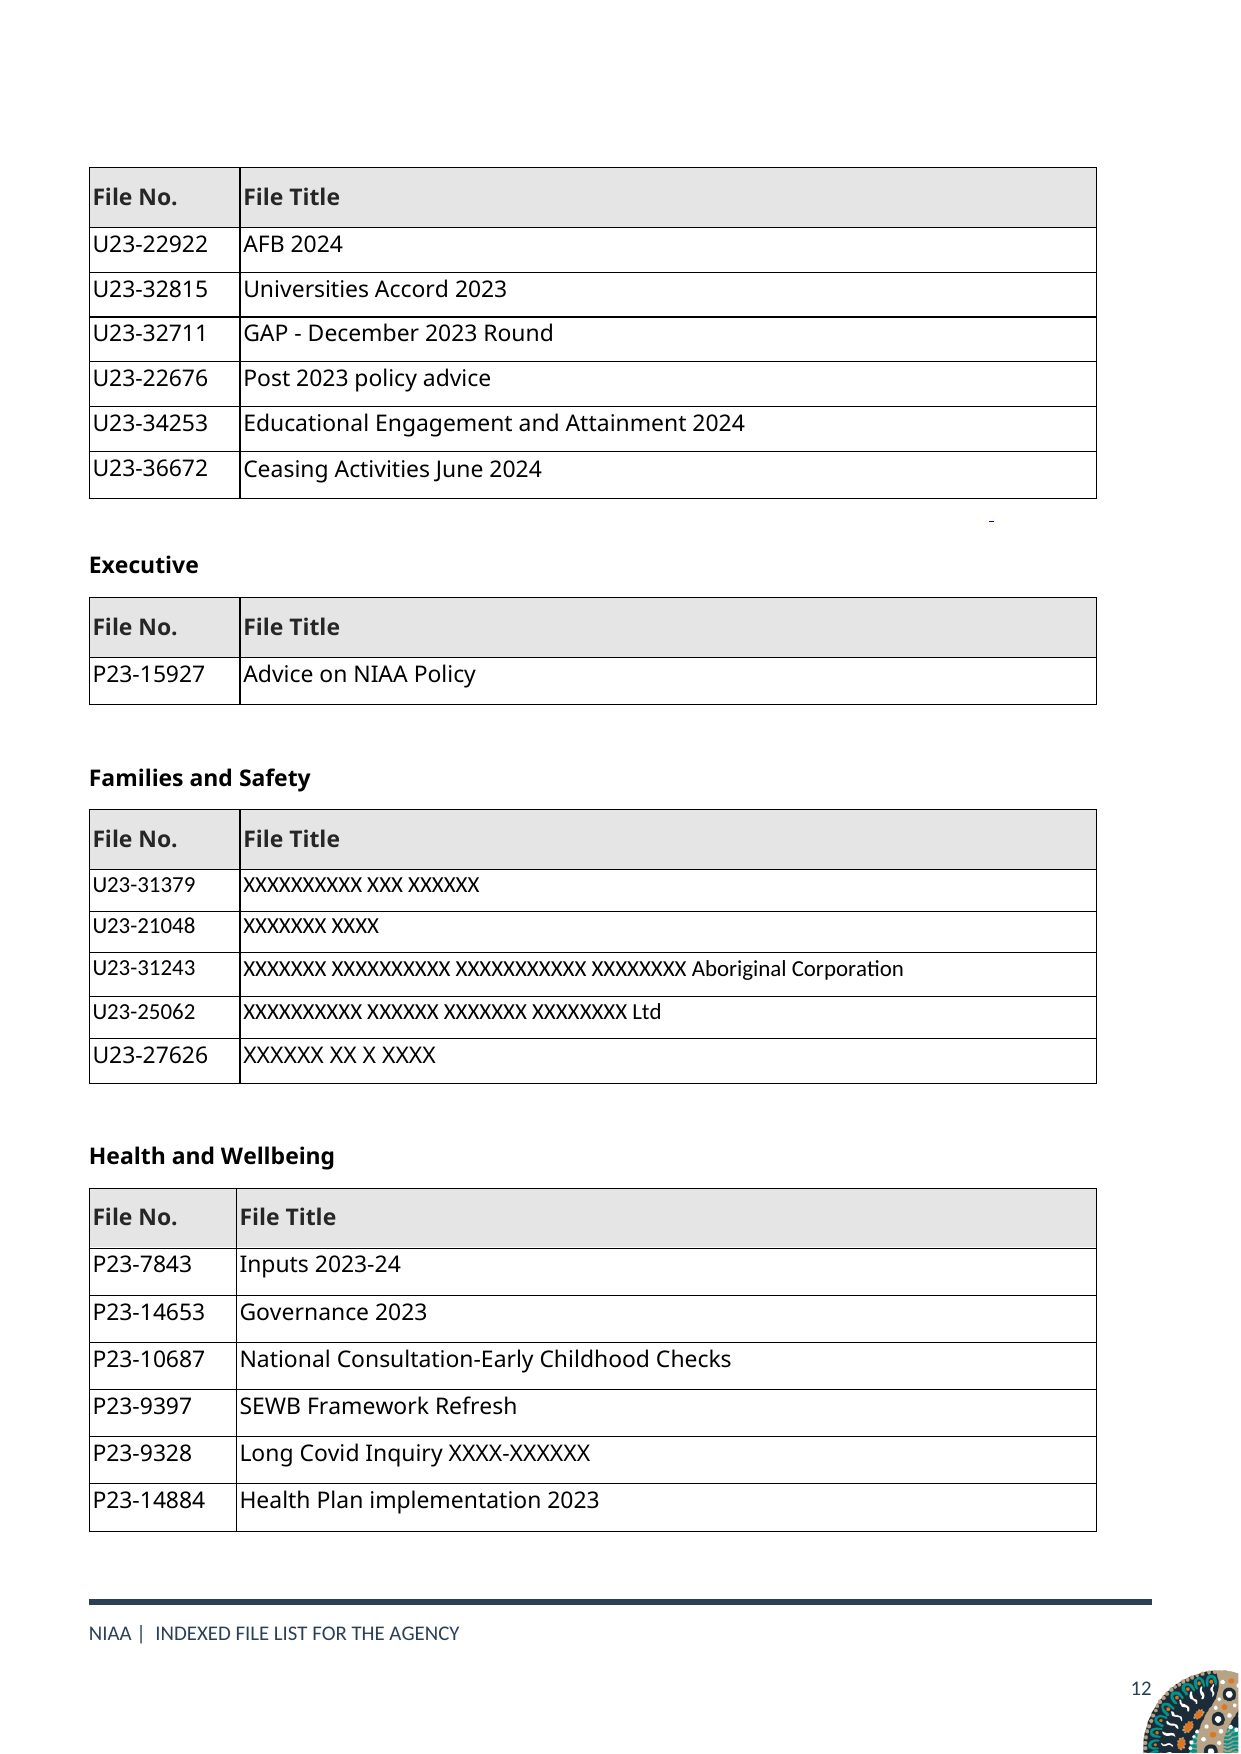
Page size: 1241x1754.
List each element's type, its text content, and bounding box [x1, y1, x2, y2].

table_header File Title [237, 1189, 1096, 1247]
table_cell P23-15927 [90, 658, 239, 704]
table_cell Universities Accord 2023 [241, 273, 1096, 316]
table_cell P23-9328 [90, 1437, 236, 1483]
table_cell Long Covid Inquiry XXXX-XXXXXX [237, 1437, 1096, 1483]
table_cell XXXXXXX XXXXXXXXXX XXXXXXXXXXX XXXXXXXX Aboriginal Corporation [241, 953, 1096, 996]
table_cell Inputs 2023-24 [237, 1249, 1096, 1294]
table_cell P23-14653 [90, 1296, 236, 1342]
table_cell P23-9397 [90, 1390, 236, 1436]
table_cell U23-25062 [90, 997, 239, 1038]
table_cell U23-31379 [90, 870, 239, 911]
subtitle Health and Wellbeing [89, 1140, 1152, 1171]
table_header File No. [90, 1189, 236, 1247]
subtitle Executive [89, 549, 1152, 581]
table_cell AFB 2024 [241, 228, 1096, 272]
table_cell U23-27626 [90, 1039, 239, 1082]
picture [4, 1635, 1239, 1753]
table_cell XXXXXXXXXX XXX XXXXXX [241, 870, 1096, 911]
table_cell U23-36672 [90, 452, 239, 498]
table_cell U23-31243 [90, 953, 239, 996]
table_header File No. [90, 168, 239, 227]
table_header File Title [241, 168, 1096, 227]
table_cell Advice on NIAA Policy [241, 658, 1096, 704]
table_cell U23-34253 [90, 407, 239, 451]
table_header File Title [241, 810, 1096, 869]
table_cell XXXXXXXXXX XXXXXX XXXXXXX XXXXXXXX Ltd [241, 997, 1096, 1038]
table_cell U23-22922 [90, 228, 239, 272]
table_cell Health Plan implementation 2023 [237, 1484, 1096, 1531]
table_header File No. [90, 598, 239, 657]
table_cell U23-32711 [90, 318, 239, 361]
table_cell P23-14884 [90, 1484, 236, 1531]
table_cell National Consultation-Early Childhood Checks [237, 1343, 1096, 1389]
table_cell U23-21048 [90, 912, 239, 952]
table_cell XXXXXX XX X XXXX [241, 1039, 1096, 1082]
table_header File No. [90, 810, 239, 869]
table_cell P23-10687 [90, 1343, 236, 1389]
subtitle Families and Safety [89, 761, 1152, 793]
table_cell SEWB Framework Refresh [237, 1390, 1096, 1436]
table_header File Title [241, 598, 1096, 657]
table_cell Post 2023 policy advice [241, 362, 1096, 406]
table_cell U23-32815 [90, 273, 239, 316]
table_cell Ceasing Activities June 2024 [241, 452, 1096, 498]
table_cell Educational Engagement and Attainment 2024 [241, 407, 1096, 451]
table_cell GAP - December 2023 Round [241, 318, 1096, 361]
table_cell XXXXXXX XXXX [241, 912, 1096, 952]
table_cell P23-7843 [90, 1249, 236, 1294]
table_cell U23-22676 [90, 362, 239, 406]
table_cell Governance 2023 [237, 1296, 1096, 1342]
